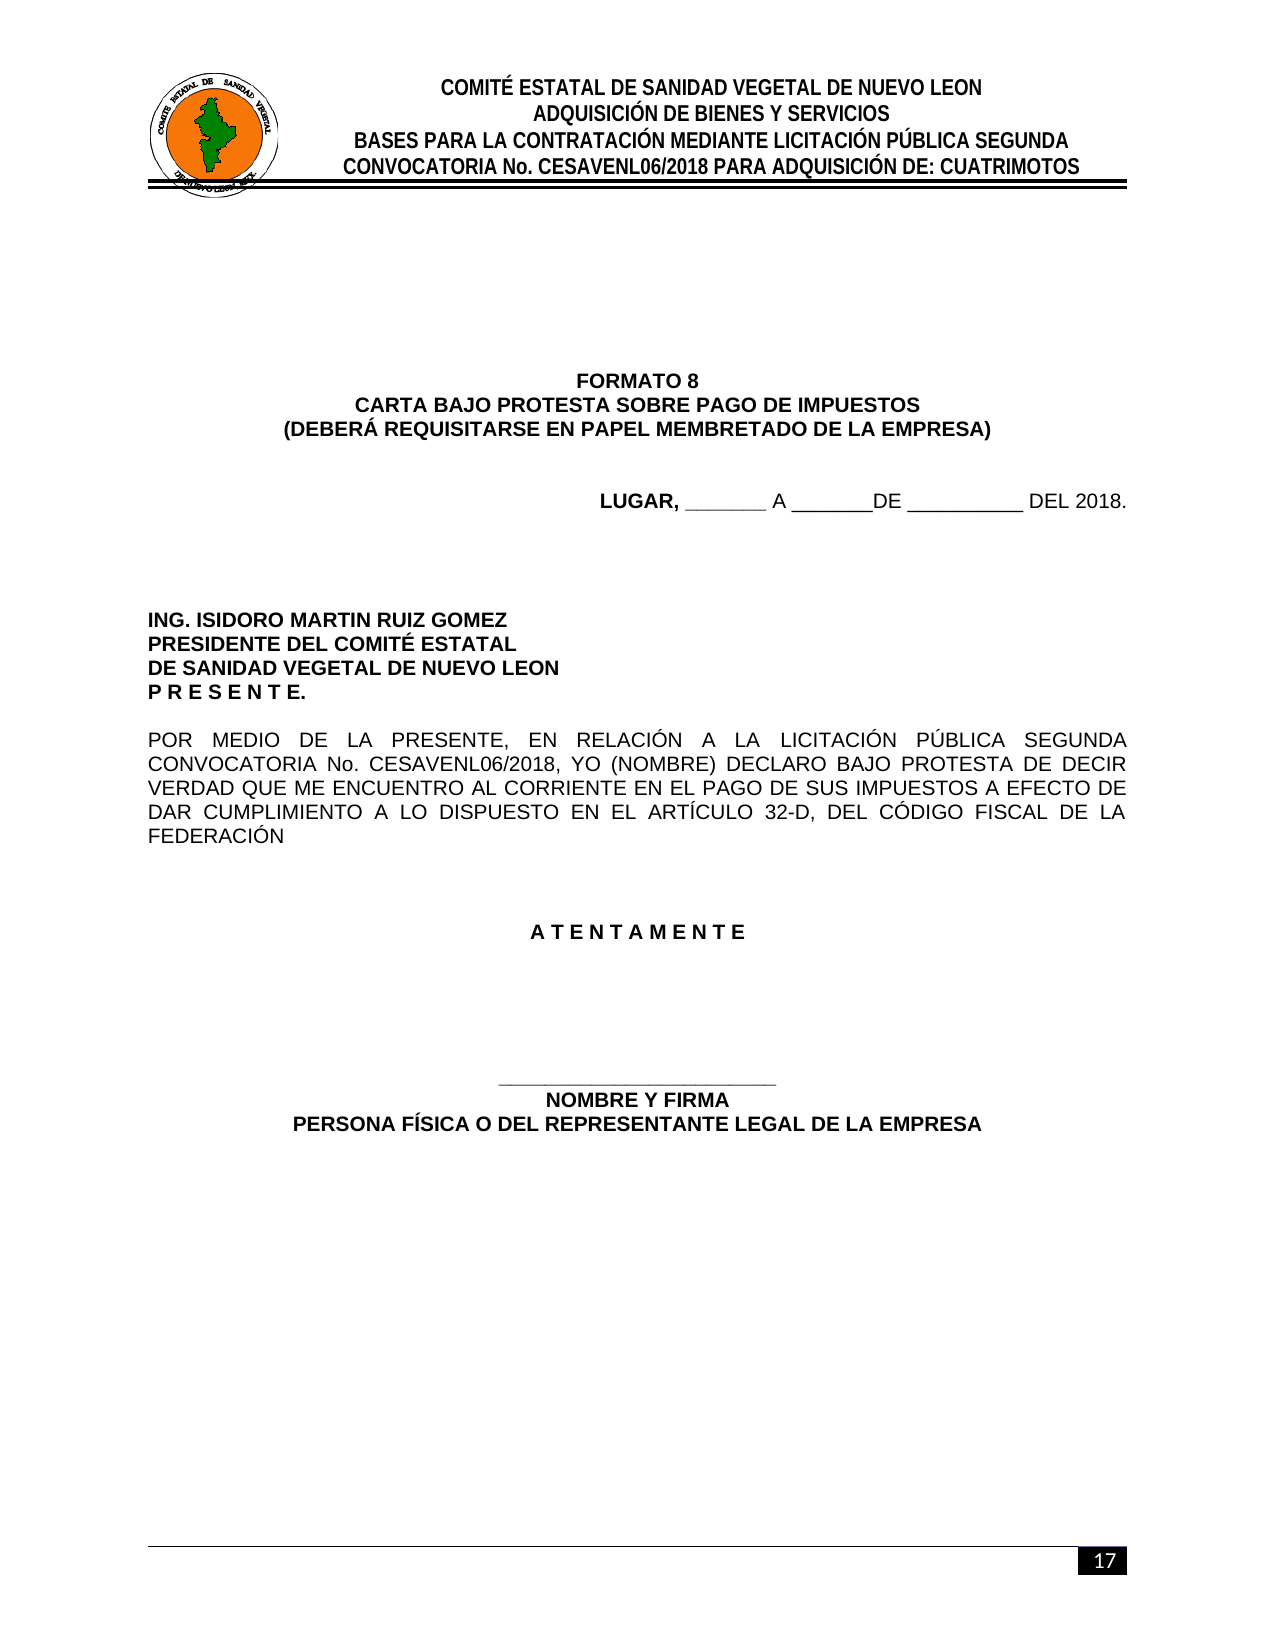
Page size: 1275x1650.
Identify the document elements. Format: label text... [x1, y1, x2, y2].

text P R E S E N T E. [148, 680, 1127, 704]
text ING. ISIDORO MARTIN RUIZ GOMEZ [148, 608, 1127, 632]
subtitle Formato 8 [148, 369, 1127, 393]
picture [150, 189, 279, 198]
picture [150, 73, 279, 179]
text POR MEDIO DE LA PRESENTE, EN RELACIÓN A LA LICITACIÓN PÚBLICA SEGUNDA CONVOCATORIA No. CESAVENL06/2018, YO (NOMBRE) DECLARO BAJO PROTESTA DE DECIR VERDAD QUE ME ENCUENTRO AL CORRIENTE EN EL PAGO DE SUS IMPUESTOS A EFECTO DE DAR CUMPLIMIENTO A LO DISPUESTO EN EL ARTÍCULO 32-D, DEL CÓDIGO FISCAL DE LA FEDERACIÓN [148, 728, 1127, 848]
text PRESIDENTE DEL COMITÉ ESTATAL [148, 632, 1127, 656]
text PERSONA FÍSICA O DEL REPRESENTANTE LEGAL DE LA EMPRESA [148, 1111, 1127, 1135]
text ________________________ [148, 1063, 1127, 1087]
text LUGAR, _______ A _______DE __________ DEL 2018. [148, 488, 1127, 512]
text (DEBERÁ REQUISITARSE EN PAPEL MEMBRETADO DE LA EMPRESA) [148, 417, 1127, 441]
text A T E N T A M E N T E [148, 920, 1127, 944]
text NOMBRE Y FIRMA [148, 1087, 1127, 1111]
text DE SANIDAD VEGETAL DE NUEVO LEON [148, 656, 1127, 680]
text CARTA BAJO PROTESTA SOBRE PAGO DE IMPUESTOS [148, 393, 1127, 417]
